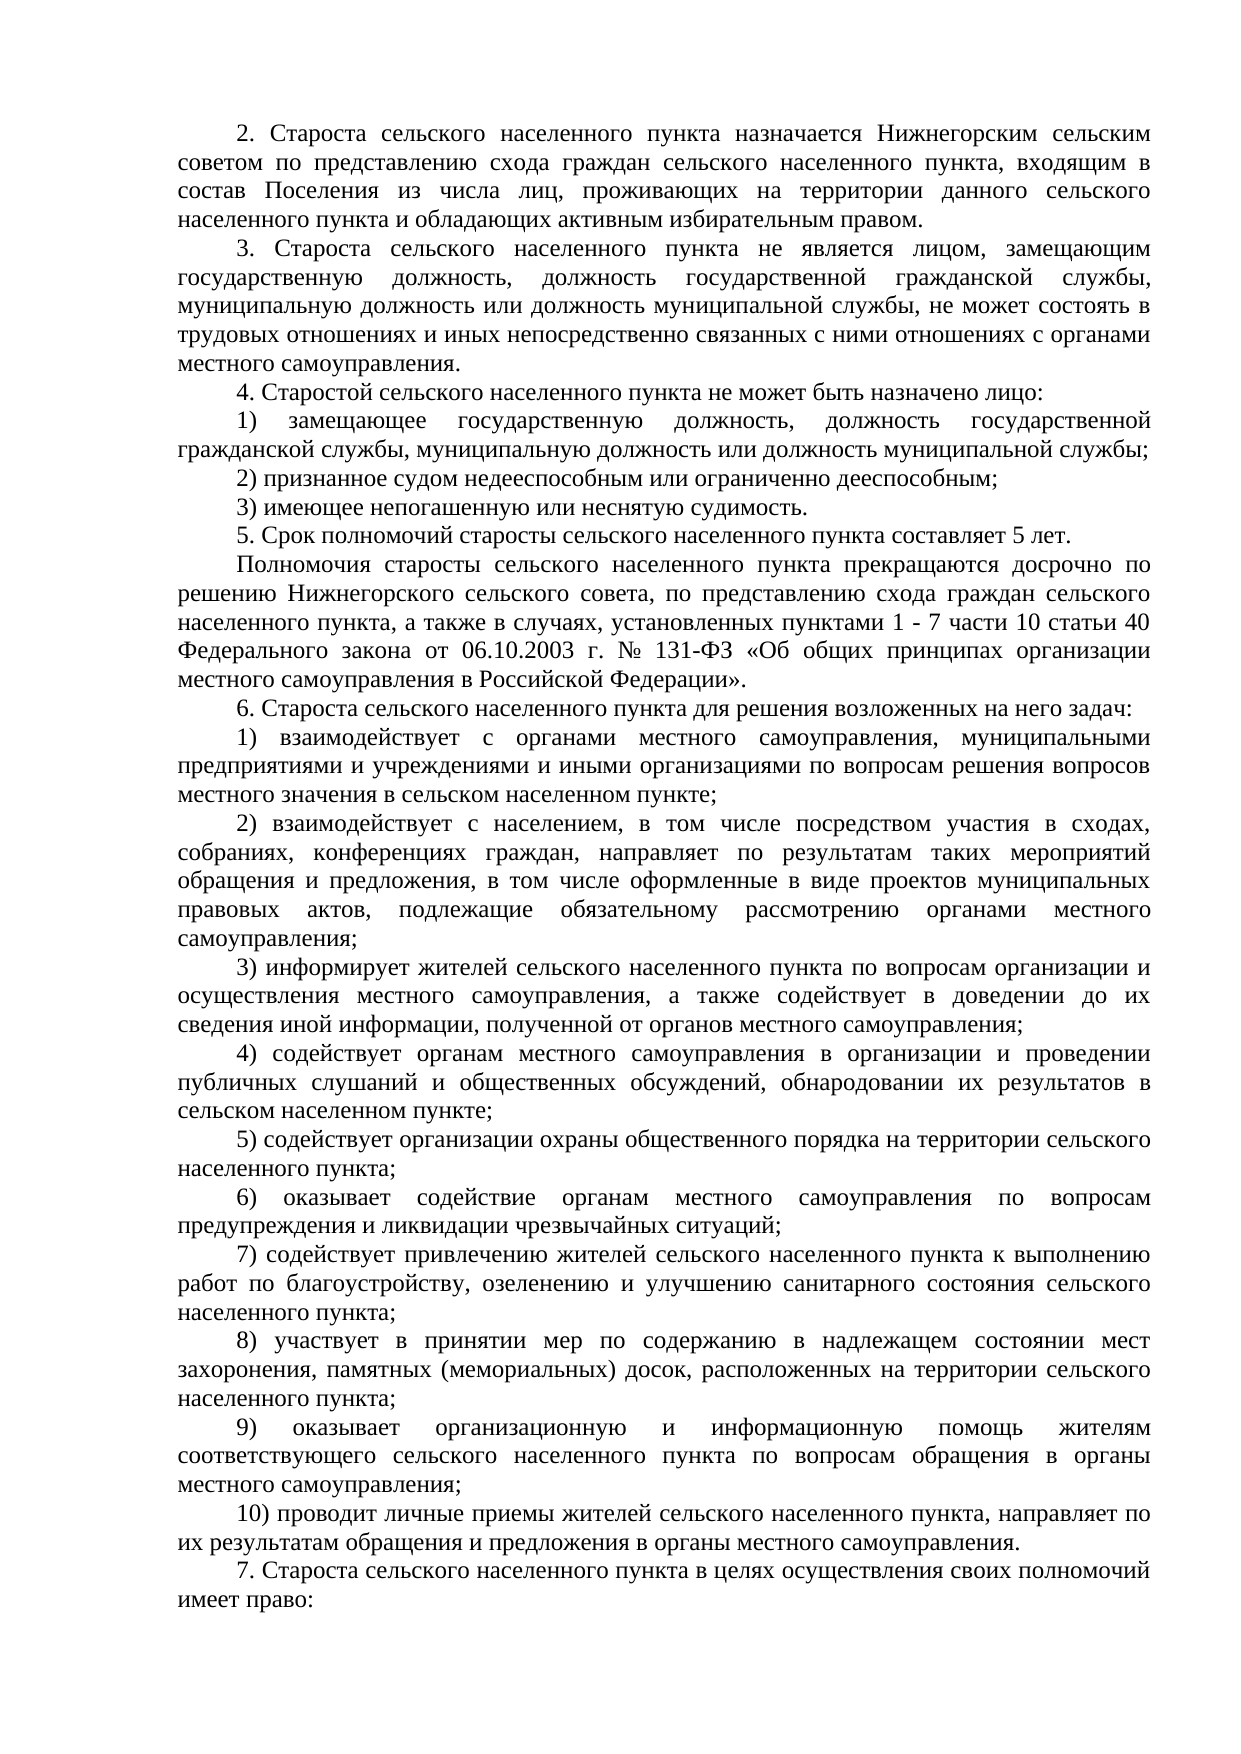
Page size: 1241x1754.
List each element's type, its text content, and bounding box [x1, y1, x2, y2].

text 3. Староста сельского населенного пункта не является лицом, замещающим государственную должность, должность государственной гражданской службы, муниципальную должность или должность муниципальной службы, не может состоять в трудовых отношениях и иных непосредственно связанных с ними отношениях с органами местного самоуправления. [177, 233, 1152, 377]
text 2) взаимодействует с населением, в том числе посредством участия в сходах, собраниях, конференциях граждан, направляет по результатам таких мероприятий обращения и предложения, в том числе оформленные в виде проектов муниципальных правовых актов, подлежащие обязательному рассмотрению органами местного самоуправления; [177, 808, 1152, 952]
text 7) содействует привлечению жителей сельского населенного пункта к выполнению работ по благоустройству, озеленению и улучшению санитарного состояния сельского населенного пункта; [177, 1239, 1152, 1326]
text 1) взаимодействует с органами местного самоуправления, муниципальными предприятиями и учреждениями и иными организациями по вопросам решения вопросов местного значения в сельском населенном пункте; [177, 722, 1152, 808]
text 3) информирует жителей сельского населенного пункта по вопросам организации и осуществления местного самоуправления, а также содействует в доведении до их сведения иной информации, полученной от органов местного самоуправления; [177, 952, 1152, 1038]
text 5. Срок полномочий старосты сельского населенного пункта составляет 5 лет. [177, 521, 1152, 549]
text 10) проводит личные приемы жителей сельского населенного пункта, направляет по их результатам обращения и предложения в органы местного самоуправления. [177, 1498, 1152, 1556]
text 6) оказывает содействие органам местного самоуправления по вопросам предупреждения и ликвидации чрезвычайных ситуаций; [177, 1182, 1152, 1239]
text 3) имеющее непогашенную или неснятую судимость. [177, 492, 1152, 521]
text 6. Староста сельского населенного пункта для решения возложенных на него задач: [177, 693, 1152, 722]
text 1) замещающее государственную должность, должность государственной гражданской службы, муниципальную должность или должность муниципальной службы; [177, 406, 1152, 463]
text 4. Старостой сельского населенного пункта не может быть назначено лицо: [177, 377, 1152, 406]
text 4) содействует органам местного самоуправления в организации и проведении публичных слушаний и общественных обсуждений, обнародовании их результатов в сельском населенном пункте; [177, 1038, 1152, 1124]
text 5) содействует организации охраны общественного порядка на территории сельского населенного пункта; [177, 1124, 1152, 1182]
text 7. Староста сельского населенного пункта в целях осуществления своих полномочий имеет право: [177, 1556, 1152, 1613]
text 2) признанное судом недееспособным или ограниченно дееспособным; [177, 463, 1152, 492]
text 2. Староста сельского населенного пункта назначается Нижнегорским сельским советом по представлению схода граждан сельского населенного пункта, входящим в состав Поселения из числа лиц, проживающих на территории данного сельского населенного пункта и обладающих активным избирательным правом. [177, 118, 1152, 233]
text Полномочия старосты сельского населенного пункта прекращаются досрочно по решению Нижнегорского сельского совета, по представлению схода граждан сельского населенного пункта, а также в случаях, установленных пунктами 1 - 7 части 10 статьи 40 Федерального закона от 06.10.2003 г. № 131-ФЗ «Об общих принципах организации местного самоуправления в Российской Федерации». [177, 549, 1152, 693]
text 9) оказывает организационную и информационную помощь жителям соответствующего сельского населенного пункта по вопросам обращения в органы местного самоуправления; [177, 1412, 1152, 1498]
text 8) участвует в принятии мер по содержанию в надлежащем состоянии мест захоронения, памятных (мемориальных) досок, расположенных на территории сельского населенного пункта; [177, 1326, 1152, 1412]
